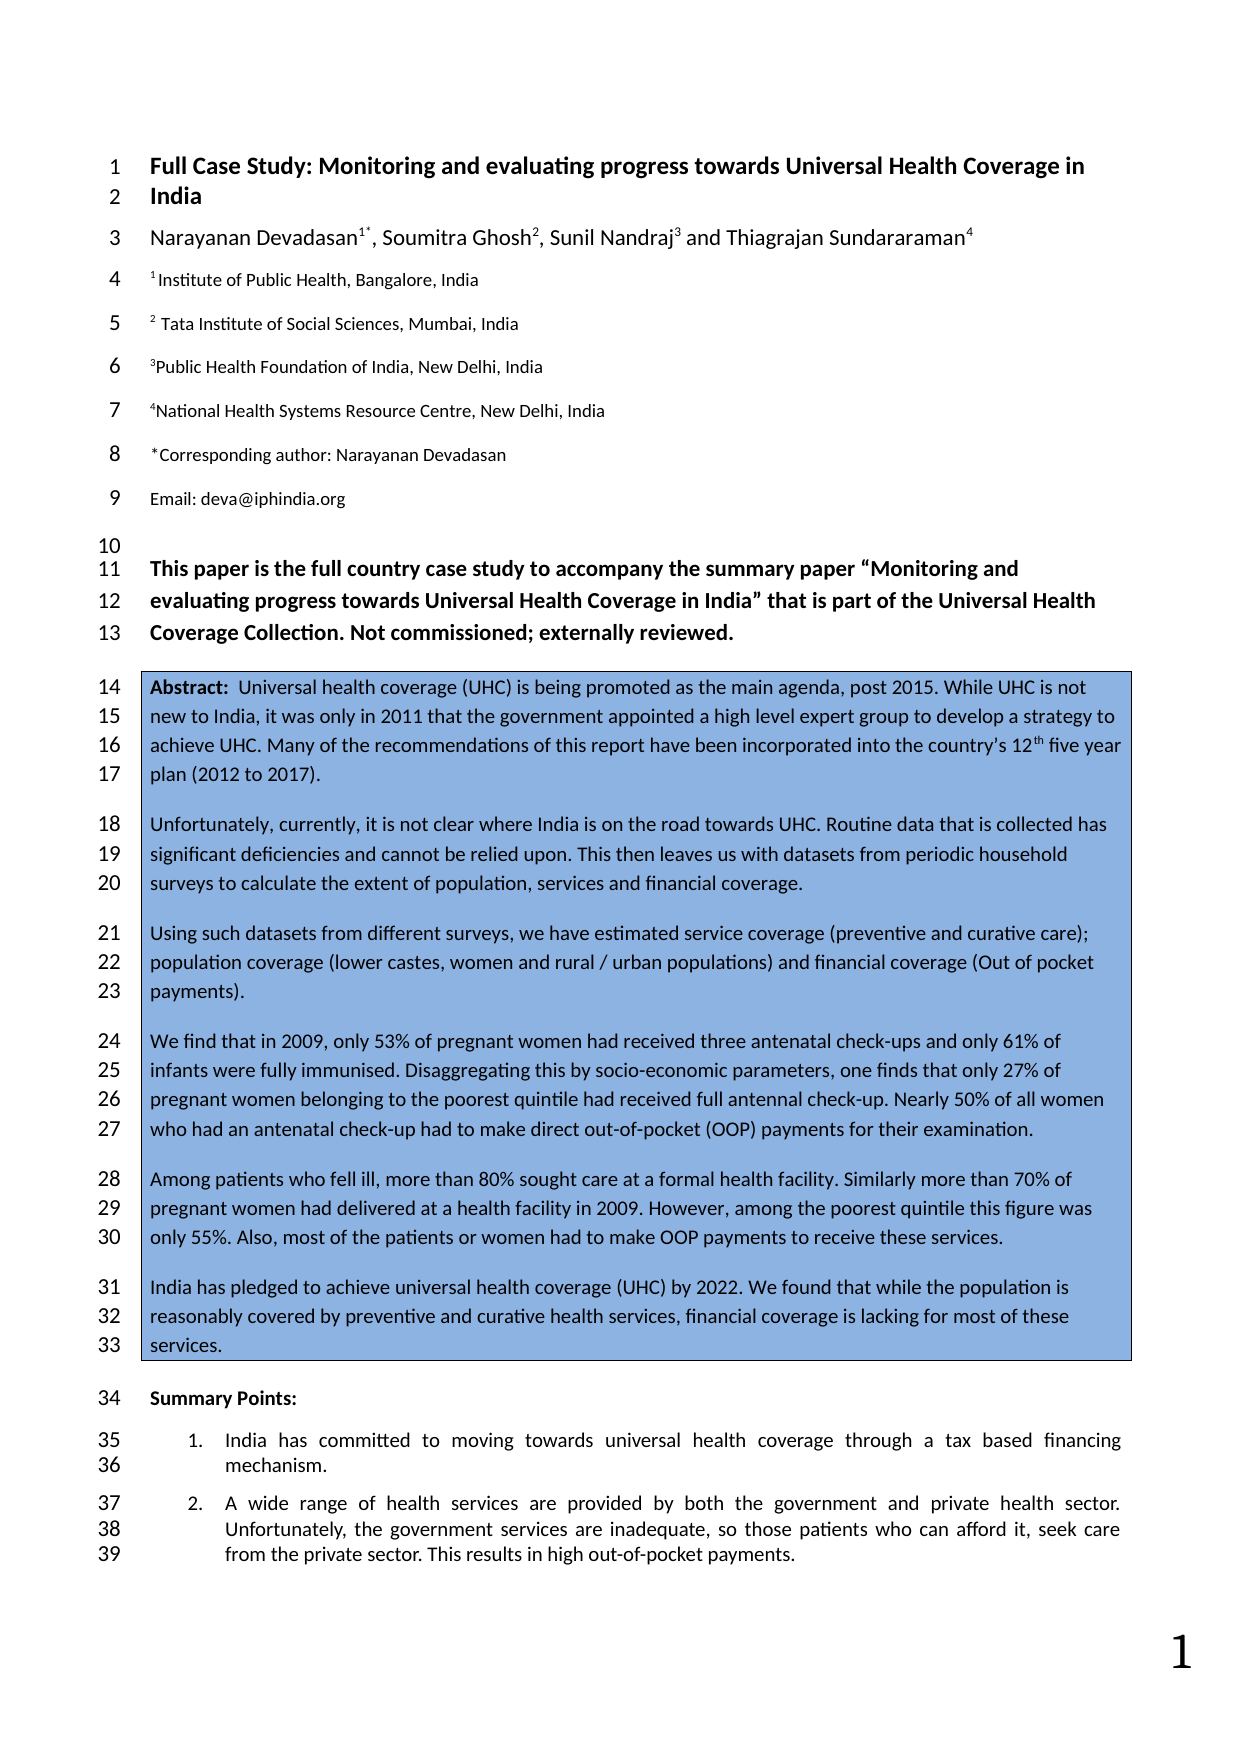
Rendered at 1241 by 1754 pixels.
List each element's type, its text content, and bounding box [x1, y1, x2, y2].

text We find that in 2009, only 53% of pregnant women had received three antenatal check-ups and only 61% of infants were fully immunised. Disaggregating this by socio-economic parameters, one finds that only 27% of pregnant women belonging to the poorest quintile had received full antennal check-up. Nearly 50% of all women who had an antenatal check-up had to make direct out-of-pocket (OOP) payments for their examination. [142, 1025, 1131, 1141]
text Email: deva@iphindia.org [150, 487, 1122, 510]
text 1 Institute of Public Health, Bangalore, India [150, 268, 1122, 291]
text Narayanan Devadasan1*, Soumitra Ghosh2, Sunil Nandraj3 and Thiagrajan Sundararaman4 [150, 223, 1122, 252]
text Unfortunately, currently, it is not clear where India is on the road towards UHC. Routine data that is collected has significant deficiencies and cannot be relied upon. This then leaves us with datasets from periodic household surveys to calculate the extent of population, services and financial coverage. [142, 808, 1131, 895]
text *Corresponding author: Narayanan Devadasan [150, 443, 1122, 466]
text Among patients who fell ill, more than 80% sought care at a formal health facility. Similarly more than 70% of pregnant women had delivered at a health facility in 2009. However, among the poorest quintile this figure was only 55%. Also, most of the patients or women had to make OOP payments to receive these services. [142, 1163, 1131, 1249]
text 3Public Health Foundation of India, New Delhi, India [150, 356, 1122, 379]
text 2 Tata Institute of Social Sciences, Mumbai, India [150, 312, 1122, 335]
text This paper is the full country case study to accompany the summary paper “Monitoring and evaluating progress towards Universal Health Coverage in India” that is part of the Universal Health Coverage Collection. Not commissioned; externally reviewed. [150, 554, 1122, 646]
text Full Case Study: Monitoring and evaluating progress towards Universal Health Coverage in India [150, 150, 1122, 211]
list A wide range of health services are provided by both the government and private health sector. Unfortunately, the government services are inadequate, so those patients who can afford it, seek care from the private sector. This results in high out-of-pocket payments. [187, 1491, 1122, 1567]
text 4National Health Systems Resource Centre, New Delhi, India [150, 399, 1122, 422]
text Summary Points: [150, 1386, 1122, 1411]
text Abstract: Universal health coverage (UHC) is being promoted as the main agenda, post 2015. While UHC is not new to India, it was only in 2011 that the government appointed a high level expert group to develop a strategy to achieve UHC. Many of the recommendations of this report have been incorporated into the country’s 12th five year plan (2012 to 2017). [142, 672, 1131, 787]
text Using such datasets from different surveys, we have estimated service coverage (preventive and curative care); population coverage (lower castes, women and rural / urban populations) and financial coverage (Out of pocket payments). [142, 917, 1131, 1004]
list India has committed to moving towards universal health coverage through a tax based financing mechanism. [187, 1427, 1122, 1478]
text India has pledged to achieve universal health coverage (UHC) by 2022. We found that while the population is reasonably covered by preventive and curative health services, financial coverage is lacking for most of these services. [142, 1271, 1131, 1360]
